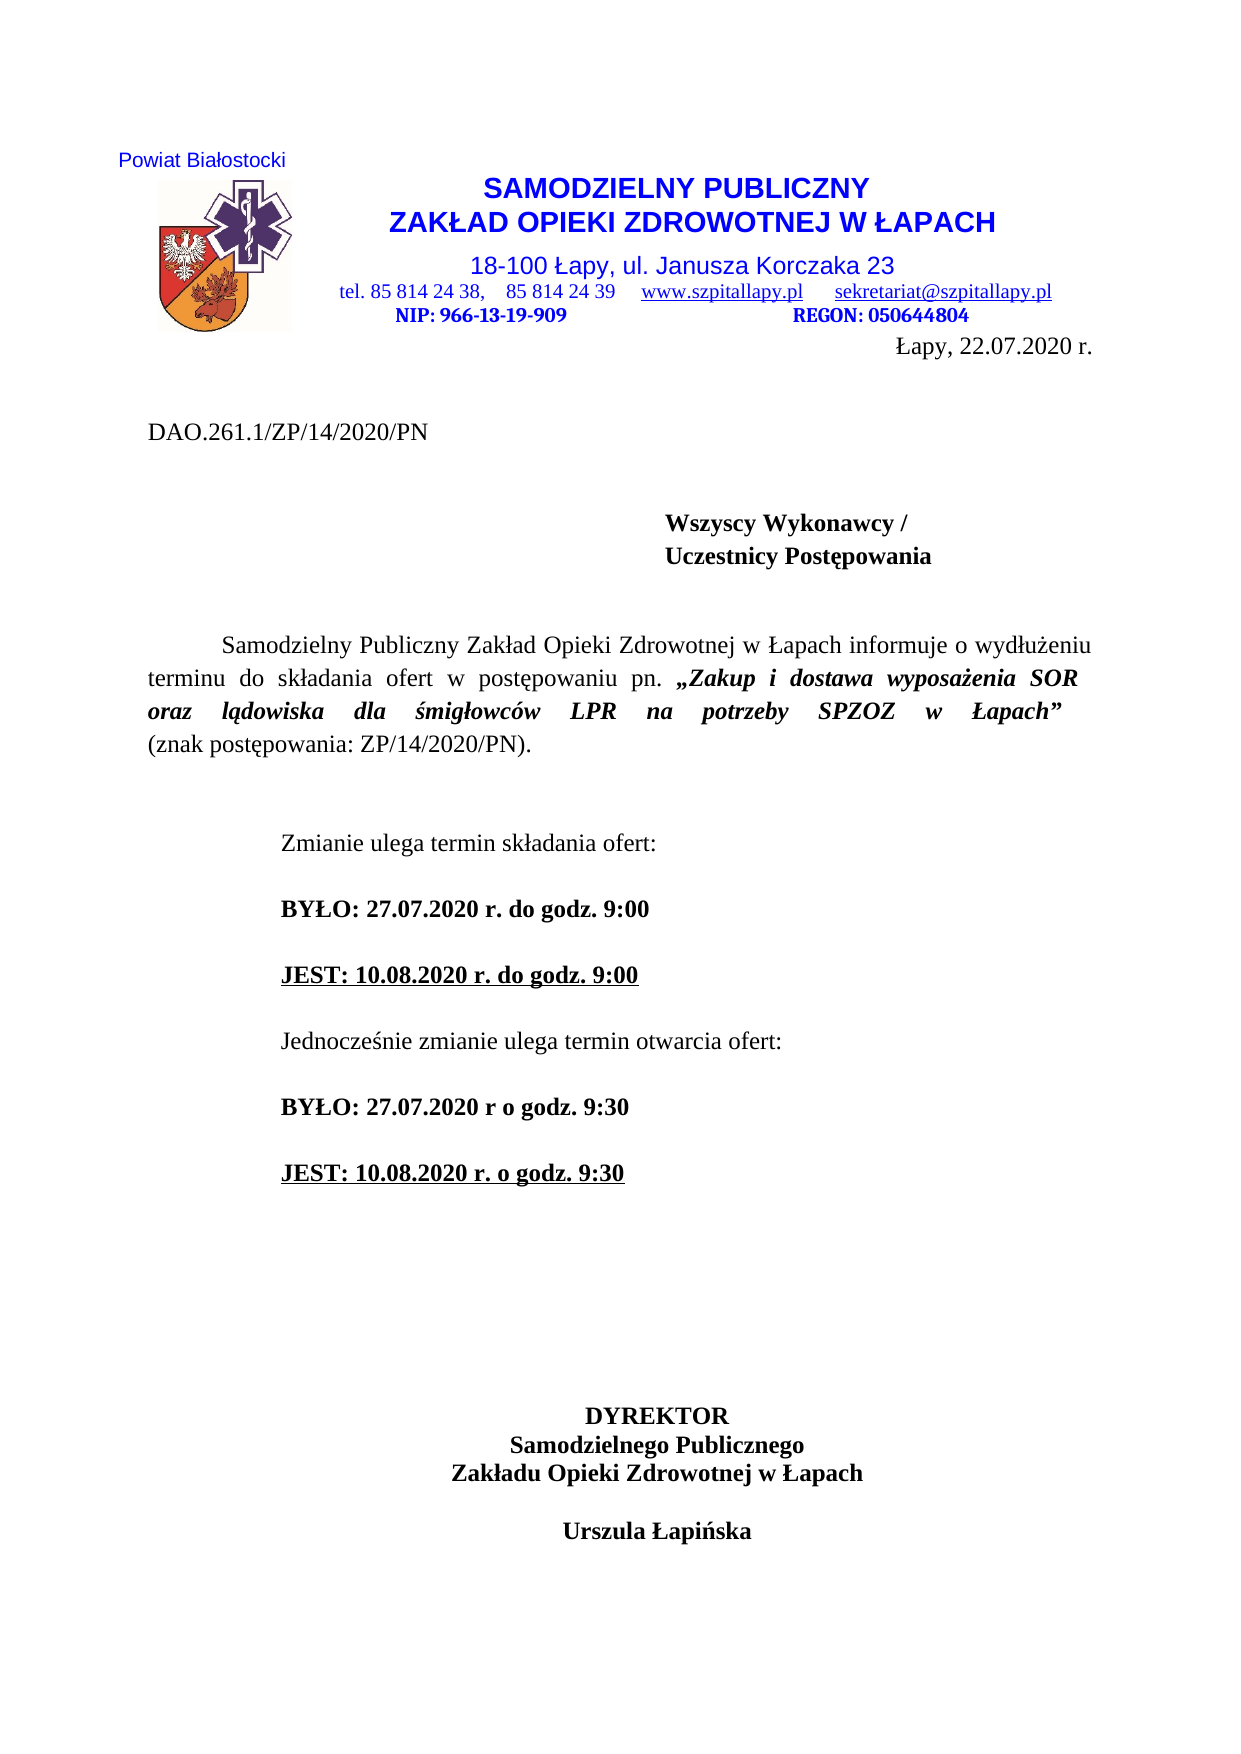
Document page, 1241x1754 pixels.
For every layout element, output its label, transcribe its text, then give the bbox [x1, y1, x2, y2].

subtitle SAMODZIELNY PUBLICZNY [148, 172, 1093, 205]
text JEST: 10.08.2020 r. o godz. 9:30 [221, 1158, 1093, 1187]
text JEST: 10.08.2020 r. do godz. 9:00 [221, 960, 1093, 989]
text BYŁO: 27.07.2020 r. do godz. 9:00 [221, 894, 1093, 923]
text Łapy, 22.07.2020 r. [196, 331, 1093, 360]
picture [157, 239, 293, 251]
text DYREKTOR [148, 1401, 1093, 1430]
text Jednocześnie zmianie ulega termin otwarcia ofert: [221, 1026, 1093, 1055]
text tel. 85 814 24 38, 85 814 24 39 www.szpitallapy.pl sekretariat@szpitallapy.pl [148, 279, 1093, 303]
picture [157, 327, 293, 332]
subtitle NIP: 966-13-19-909 REGON: 050644804 [148, 303, 1093, 327]
text Zakładu Opieki Zdrowotnej w Łapach [148, 1458, 1093, 1487]
text Zmianie ulega termin składania ofert: [221, 828, 1093, 857]
text Wszyscy Wykonawcy / [664, 508, 1093, 536]
text Samodzielnego Publicznego [148, 1430, 1093, 1458]
text Uczestnicy Postępowania [664, 541, 1093, 569]
text DAO.261.1/ZP/14/2020/PN [148, 417, 1093, 446]
subtitle ZAKŁAD OPIEKI ZDROWOTNEJ W ŁAPACH [148, 205, 1093, 239]
text Urszula Łapińska [148, 1516, 1093, 1545]
text BYŁO: 27.07.2020 r o godz. 9:30 [221, 1092, 1093, 1121]
text 18-100 Łapy, ul. Janusza Korczaka 23 [148, 251, 1093, 279]
subtitle Powiat Białostocki [118, 148, 487, 172]
text Samodzielny Publiczny Zakład Opieki Zdrowotnej w Łapach informuje o wydłużeniu terminu do składania ofert w postępowaniu pn. „Zakup i dostawa wyposażenia SOR oraz lądowiska dla śmigłowców LPR na potrzeby SPZOZ w Łapach” (znak postępowania: ZP/14/2020/PN). [148, 630, 1093, 757]
